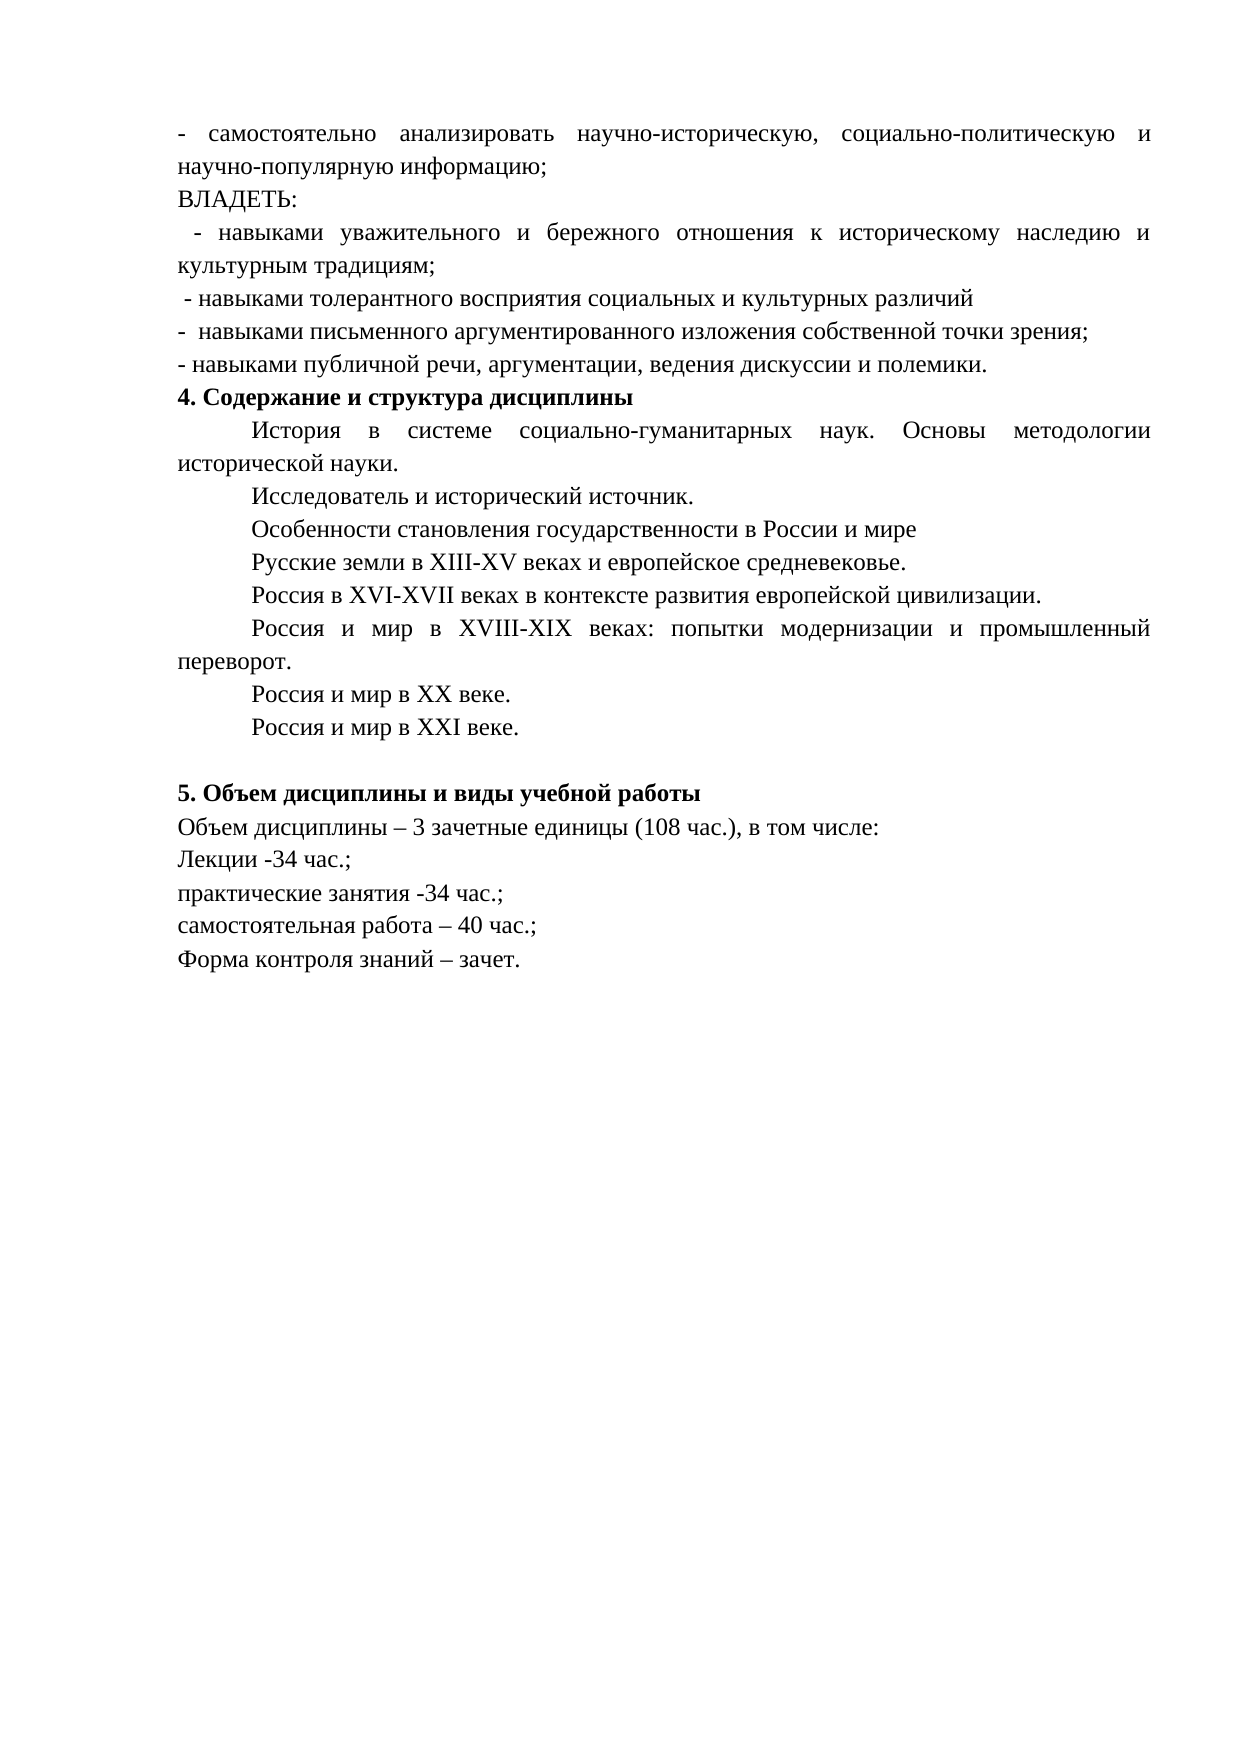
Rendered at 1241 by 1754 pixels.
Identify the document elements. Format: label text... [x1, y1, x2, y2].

text Русские земли в XIII-XV веках и европейское средневековье. [177, 547, 1152, 576]
text - навыками уважительного и бережного отношения к историческому наследию и культурным традициям; [177, 217, 1152, 279]
text Россия и мир в XX веке. [177, 679, 1152, 708]
text Особенности становления государственности в России и мире [177, 514, 1152, 543]
text Объем дисциплины – 3 зачетные единицы (108 час.), в том числе: [177, 812, 1152, 840]
text 4. Содержание и структура дисциплины [177, 382, 1152, 411]
text Россия и мир в XVIII-XIX веках: попытки модернизации и промышленный переворот. [177, 613, 1152, 675]
text - самостоятельно анализировать научно-историческую, социально-политическую и научно-популярную информацию; [177, 118, 1152, 180]
text Форма контроля знаний – зачет. [177, 944, 1152, 972]
text Лекции -34 час.; [177, 844, 1152, 873]
text 5. Объем дисциплины и виды учебной работы [177, 778, 1152, 807]
text - навыками публичной речи, аргументации, ведения дискуссии и полемики. [177, 349, 1152, 378]
text самостоятельная работа – 40 час.; [177, 911, 1152, 939]
text Россия в XVI-XVII веках в контексте развития европейской цивилизации. [177, 580, 1152, 609]
text практические занятия -34 час.; [177, 878, 1152, 906]
text - навыками толерантного восприятия социальных и культурных различий [177, 283, 1152, 312]
text Россия и мир в XXI веке. [177, 712, 1152, 741]
text ВЛАДЕТЬ: [177, 184, 1152, 213]
text История в системе социально-гуманитарных наук. Основы методологии исторической науки. [177, 415, 1152, 477]
text - навыками письменного аргументированного изложения собственной точки зрения; [177, 316, 1152, 345]
text Исследователь и исторический источник. [177, 481, 1152, 510]
